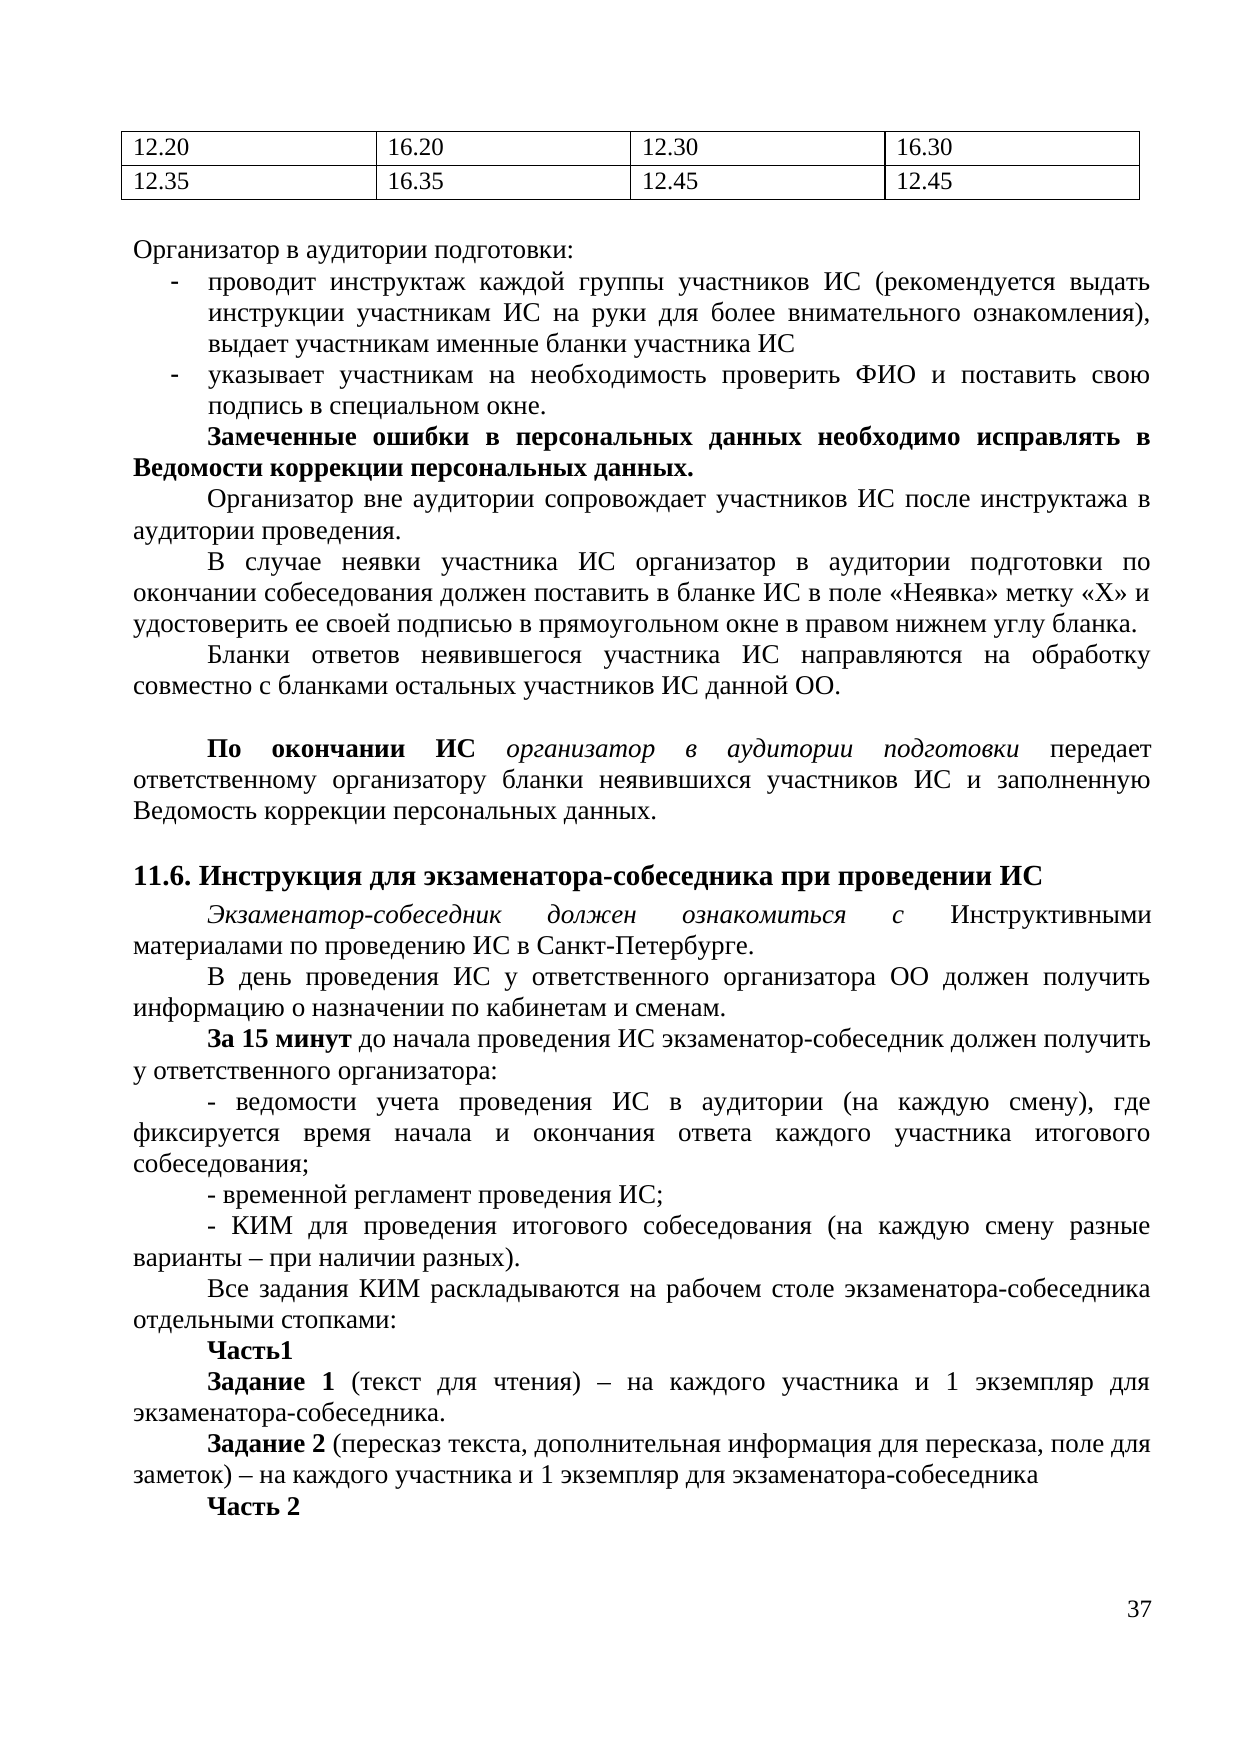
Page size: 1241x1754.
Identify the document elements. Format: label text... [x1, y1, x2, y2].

text Задание 2 (пересказ текста, дополнительная информация для пересказа, поле для заметок) – на каждого участника и 1 экземпляр для экзаменатора-собеседника [133, 1427, 1152, 1490]
text В случае неявки участника ИС организатор в аудитории подготовки по окончании собеседования должен поставить в бланке ИС в поле «Неявка» метку «Х» и удостоверить ее своей подписью в прямоугольном окне в правом нижнем углу бланка. [133, 545, 1152, 638]
table_cell 16.35 [377, 166, 630, 199]
table_cell 12.20 [122, 132, 376, 165]
text - ведомости учета проведения ИС в аудитории (на каждую смену), где фиксируется время начала и окончания ответа каждого участника итогового собеседования; [133, 1085, 1152, 1178]
text Экзаменатор-собеседник должен ознакомиться с Инструктивными материалами по проведению ИС в Санкт-Петербурге. [133, 898, 1152, 960]
list проводит инструктаж каждой группы участников ИС (рекомендуется выдать инструкции участникам ИС на руки для более внимательного ознакомления), выдает участникам именные бланки участника ИС [170, 264, 1152, 358]
table_cell 12.35 [122, 166, 376, 199]
text Все задания КИМ раскладываются на рабочем столе экзаменатора-собеседника отдельными стопками: [133, 1272, 1152, 1334]
text Замеченные ошибки в персональных данных необходимо исправлять в Ведомости коррекции персональных данных. [133, 420, 1152, 483]
table_cell 12.45 [886, 166, 1139, 199]
list указывает участникам на необходимость проверить ФИО и поставить свою подпись в специальном окне. [170, 358, 1152, 420]
text - КИМ для проведения итогового собеседования (на каждую смену разные варианты – при наличии разных). [133, 1209, 1152, 1272]
text За 15 минут до начала проведения ИС экзаменатор-собеседник должен получить у ответственного организатора: [133, 1023, 1152, 1085]
text Организатор вне аудитории сопровождает участников ИС после инструктажа в аудитории проведения. [133, 483, 1152, 545]
text Организатор в аудитории подготовки: [133, 233, 1152, 264]
text Часть1 [133, 1334, 1152, 1365]
text Бланки ответов неявившегося участника ИС направляются на обработку совместно с бланками остальных участников ИС данной ОО. [133, 638, 1152, 701]
table_cell 12.30 [631, 132, 884, 165]
text Часть 2 [133, 1490, 1152, 1521]
text - временной регламент проведения ИС; [133, 1178, 1152, 1209]
table_cell 16.20 [377, 132, 630, 165]
table_cell 12.45 [631, 166, 884, 199]
text В день проведения ИС у ответственного организатора ОО должен получить информацию о назначении по кабинетам и сменам. [133, 960, 1152, 1023]
text Задание 1 (текст для чтения) – на каждого участника и 1 экземпляр для экзаменатора-собеседника. [133, 1365, 1152, 1427]
text 11.6. Инструкция для экзаменатора-собеседника при проведении ИС [133, 858, 1152, 892]
text По окончании ИС организатор в аудитории подготовки передает ответственному организатору бланки неявившихся участников ИС и заполненную Ведомость коррекции персональных данных. [133, 732, 1152, 825]
table_cell 16.30 [886, 132, 1139, 165]
